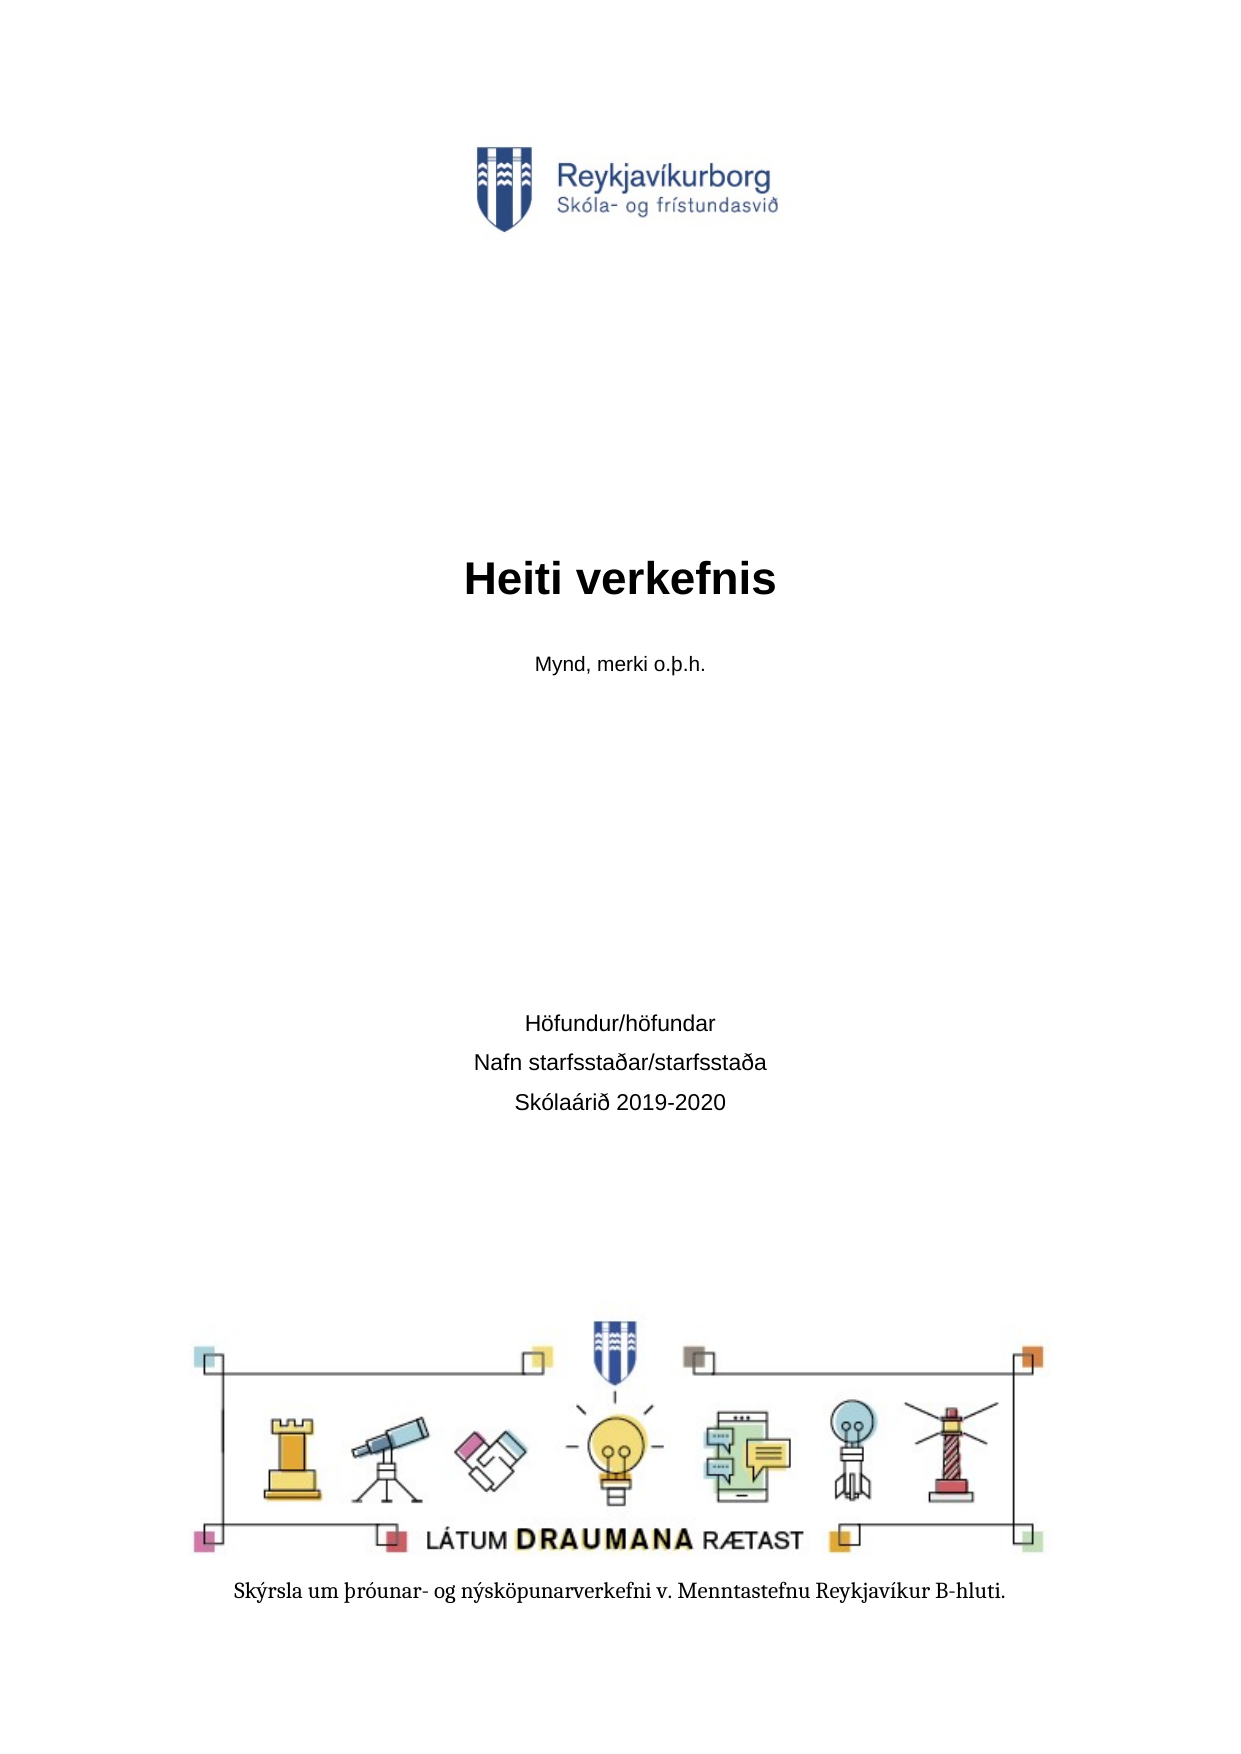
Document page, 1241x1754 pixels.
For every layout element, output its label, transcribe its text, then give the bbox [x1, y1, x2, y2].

text Heiti verkefnis [187, 551, 1053, 604]
picture [467, 137, 791, 240]
picture [188, 1301, 1056, 1562]
text Mynd, merki o.þ.h. [187, 651, 1053, 675]
text Höfundur/höfundar Nafn starfsstaðar/starfsstaða Skólaárið 2019-2020 [187, 1010, 1053, 1115]
